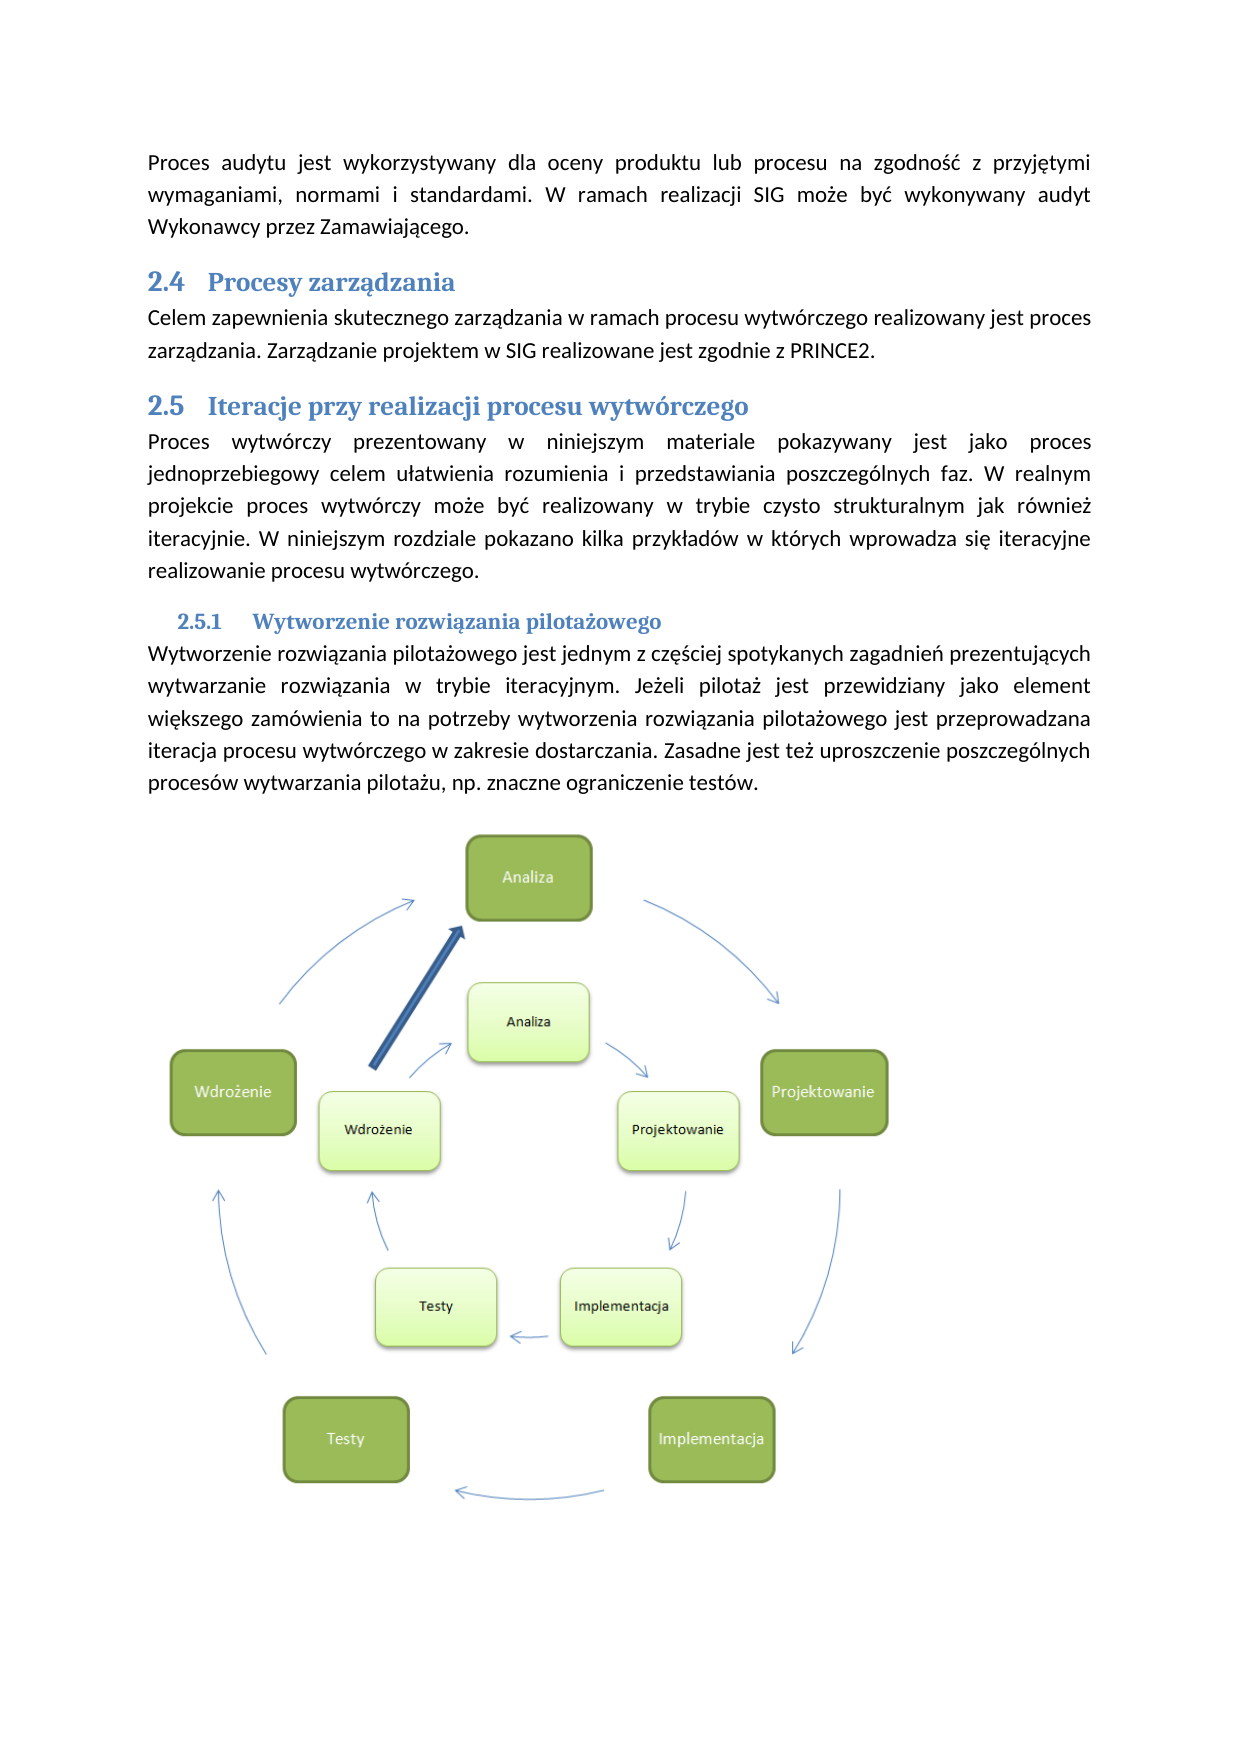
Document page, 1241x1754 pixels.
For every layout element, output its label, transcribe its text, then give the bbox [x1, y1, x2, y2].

text Proces audytu jest wykorzystywany dla oceny produktu lub procesu na zgodność z przyjętymi wymaganiami, normami i standardami. W ramach realizacji SIG może być wykonywany audyt Wykonawcy przez Zamawiającego. [148, 148, 1093, 240]
text Celem zapewnienia skutecznego zarządzania w ramach procesu wytwórczego realizowany jest proces zarządzania. Zarządzanie projektem w SIG realizowane jest zgodnie z PRINCE2. [148, 303, 1093, 364]
subtitle Iteracje przy realizacji procesu wytwórczego [148, 389, 1093, 422]
text Wytworzenie rozwiązania pilotażowego jest jednym z częściej spotykanych zagadnień prezentujących wytwarzanie rozwiązania w trybie iteracyjnym. Jeżeli pilotaż jest przewidziany jako element większego zamówienia to na potrzeby wytworzenia rozwiązania pilotażowego jest przeprowadzana iteracja procesu wytwórczego w zakresie dostarczania. Zasadne jest też uproszczenie poszczególnych procesów wytwarzania pilotażu, np. znaczne ograniczenie testów. [148, 639, 1093, 796]
subtitle Wytworzenie rozwiązania pilotażowego [177, 609, 1093, 635]
picture [147, 821, 903, 1513]
text Proces wytwórczy prezentowany w niniejszym materiale pokazywany jest jako proces jednoprzebiegowy celem ułatwienia rozumienia i przedstawiania poszczególnych faz. W realnym projekcie proces wytwórczy może być realizowany w trybie czysto strukturalnym jak również iteracyjnie. W niniejszym rozdziale pokazano kilka przykładów w których wprowadza się iteracyjne realizowanie procesu wytwórczego. [148, 427, 1093, 584]
subtitle Procesy zarządzania [148, 265, 1093, 298]
